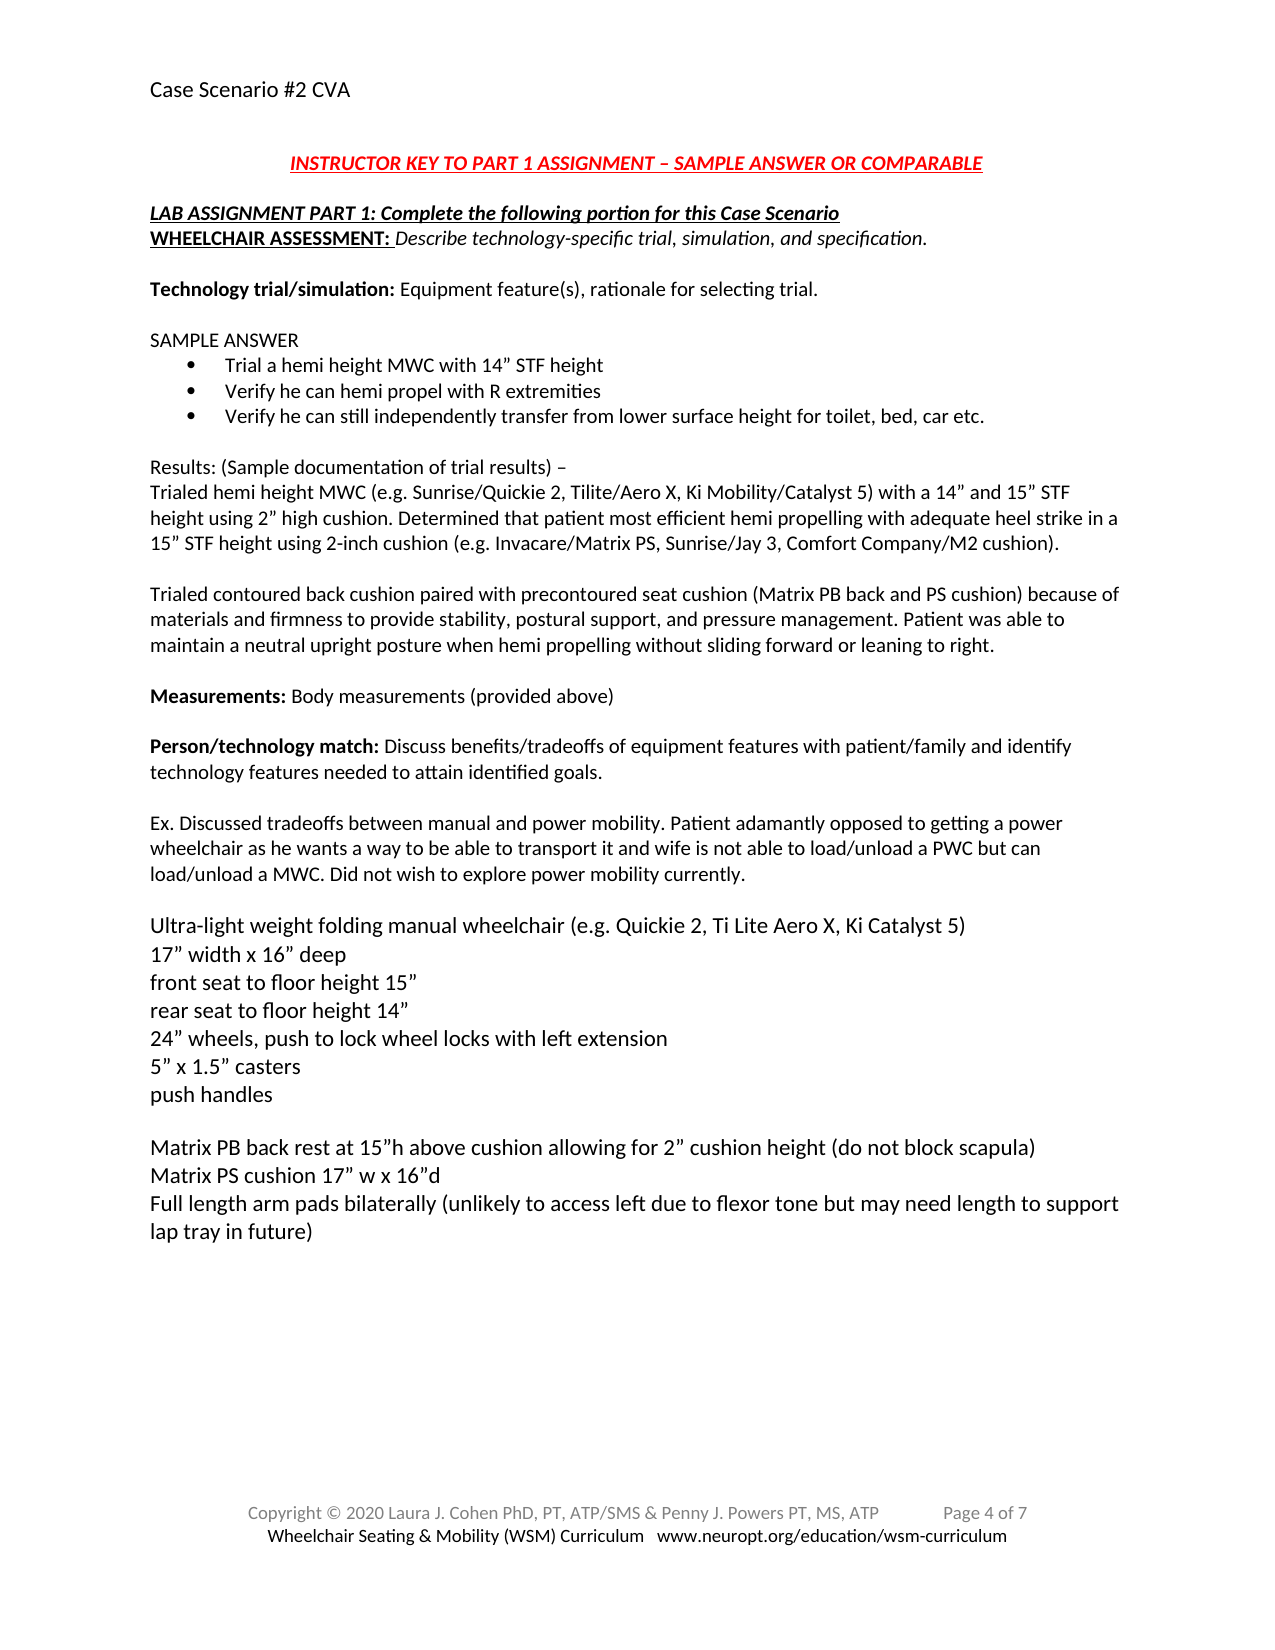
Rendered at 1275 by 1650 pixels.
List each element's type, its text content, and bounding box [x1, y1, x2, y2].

text 5” x 1.5” casters [150, 1052, 1125, 1080]
text 24” wheels, push to lock wheel locks with left extension [150, 1024, 1125, 1052]
text LAB ASSIGNMENT PART 1: Complete the following portion for this Case Scenario [150, 200, 1125, 225]
list Trialed contoured back cushion paired with precontoured seat cushion (Matrix PB back and PS cushion) because of materials and firmness to provide stability, postural support, and pressure management. Patient was able to maintain a neutral upright posture when hemi propelling without sliding forward or leaning to right. [150, 581, 1125, 657]
text push handles [150, 1080, 1125, 1108]
text INSTRUCTOR KEY TO PART 1 ASSIGNMENT – SAMPLE ANSWER OR COMPARABLE [150, 150, 1125, 175]
text Matrix PB back rest at 15”h above cushion allowing for 2” cushion height (do not block scapula) [150, 1133, 1125, 1161]
list Trial a hemi height MWC with 14” STF height [187, 352, 1125, 378]
text Measurements: Body measurements (provided above) [150, 683, 1125, 708]
text front seat to floor height 15” [150, 968, 1125, 996]
text WHEELCHAIR ASSESSMENT: Describe technology-specific trial, simulation, and specification. [150, 225, 1125, 251]
text 17” width x 16” deep [150, 940, 1125, 968]
text Person/technology match: Discuss benefits/tradeoffs of equipment features with patient/family and identify technology features needed to attain identified goals. [150, 734, 1125, 784]
list Trialed hemi height MWC (e.g. Sunrise/Quickie 2, Tilite/Aero X, Ki Mobility/Catalyst 5) with a 14” and 15” STF height using 2” high cushion. Determined that patient most efficient hemi propelling with adequate heel strike in a 15” STF height using 2-inch cushion (e.g. Invacare/Matrix PS, Sunrise/Jay 3, Comfort Company/M2 cushion). [150, 479, 1125, 556]
text Technology trial/simulation: Equipment feature(s), rationale for selecting trial. [150, 276, 1125, 302]
text Matrix PS cushion 17” w x 16”d [112, 1161, 1125, 1189]
text rear seat to floor height 14” [150, 996, 1125, 1024]
text Full length arm pads bilaterally (unlikely to access left due to flexor tone but may need length to support lap tray in future) [150, 1189, 1125, 1245]
text SAMPLE ANSWER [150, 327, 1125, 352]
list Results: (Sample documentation of trial results) – [150, 454, 1125, 479]
text Ultra-light weight folding manual wheelchair (e.g. Quickie 2, Ti Lite Aero X, Ki Catalyst 5) [150, 912, 1125, 940]
text Ex. Discussed tradeoffs between manual and power mobility. Patient adamantly opposed to getting a power wheelchair as he wants a way to be able to transport it and wife is not able to load/unload a PWC but can load/unload a MWC. Did not wish to explore power mobility currently. [150, 810, 1125, 886]
list Verify he can still independently transfer from lower surface height for toilet, bed, car etc. [187, 403, 1125, 429]
list Verify he can hemi propel with R extremities [187, 378, 1125, 403]
